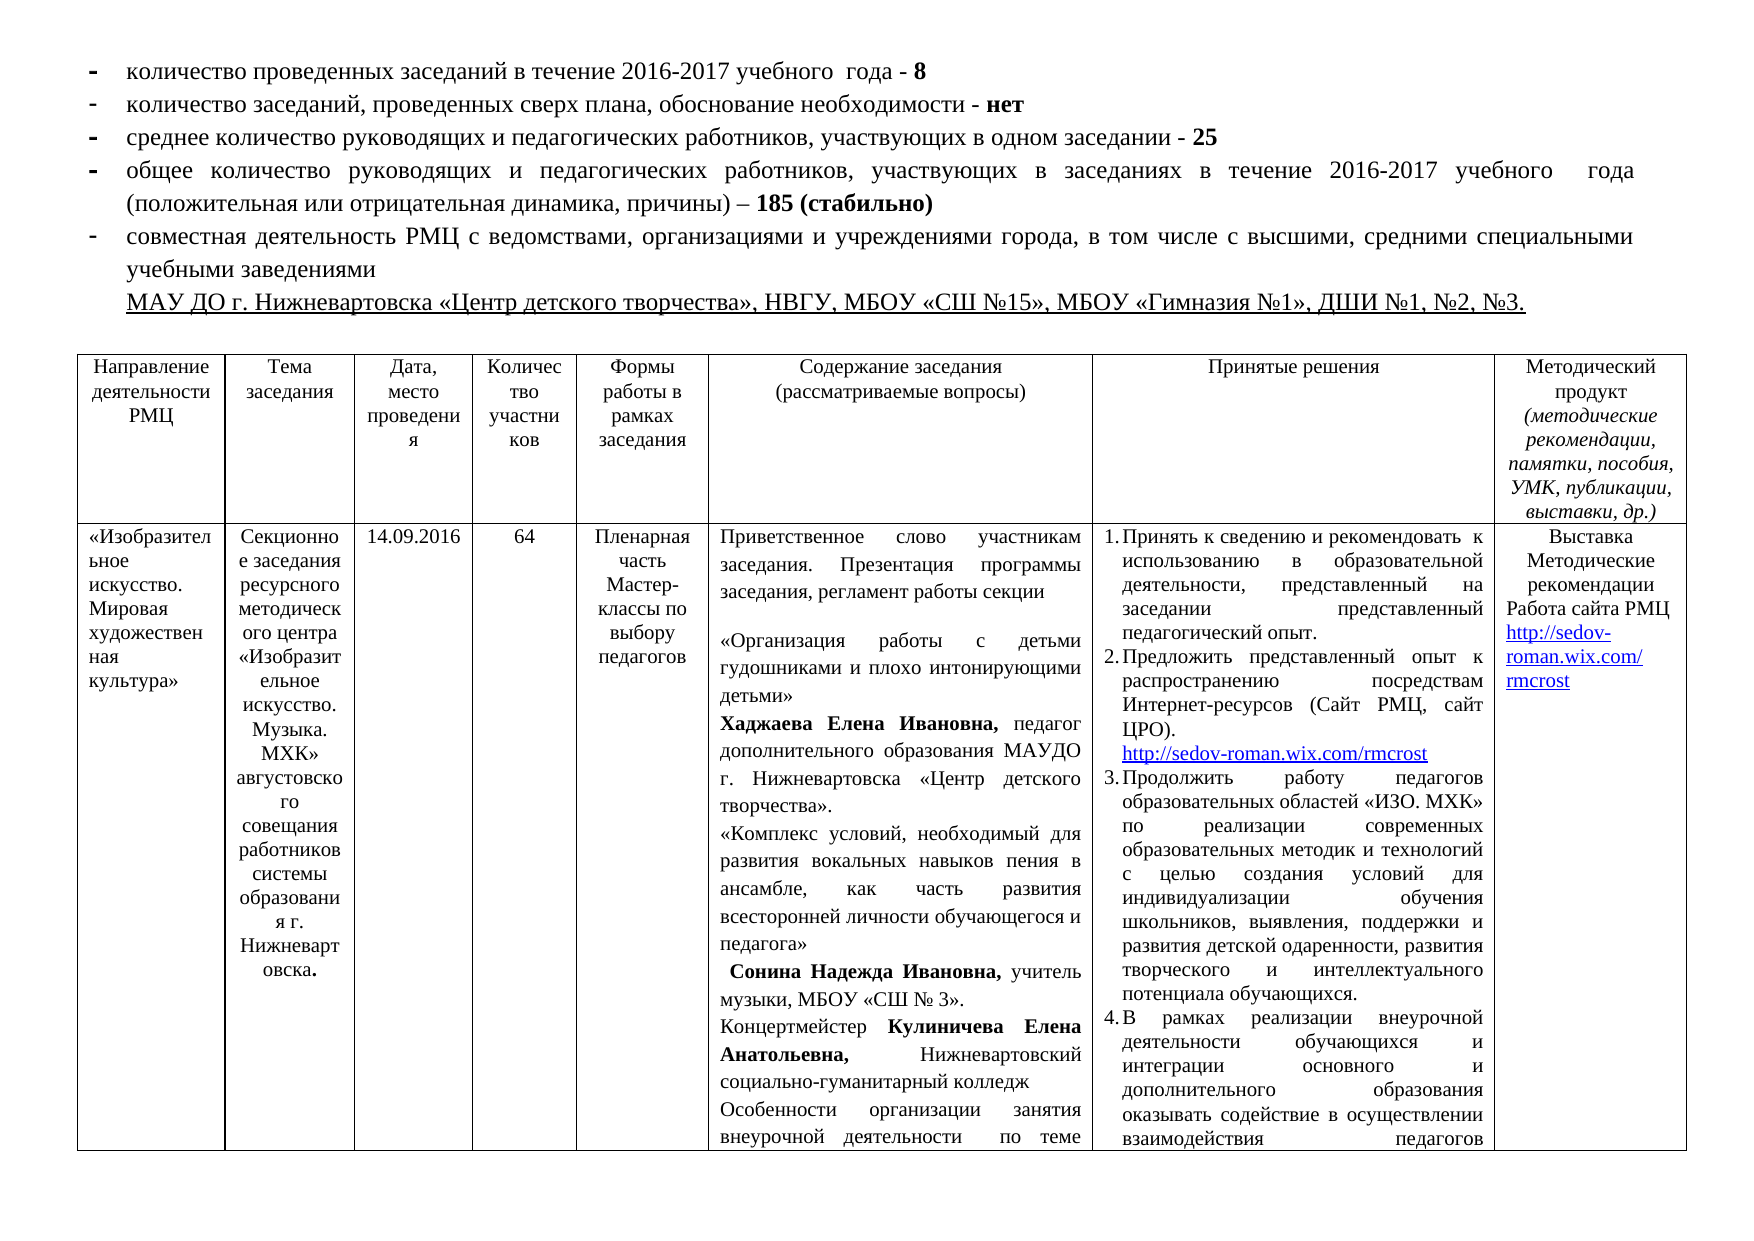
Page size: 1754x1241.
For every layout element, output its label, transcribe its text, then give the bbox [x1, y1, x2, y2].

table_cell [78, 524, 224, 1149]
table_header Дата, место проведения [355, 355, 472, 523]
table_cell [1093, 524, 1494, 1149]
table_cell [577, 524, 708, 1149]
text МАУ ДО г. Нижневартовска «Центр детского творчества», НВГУ, МБОУ «СШ №15», МБОУ «Гимназия №1», ДШИ №1, №2, №3. [126, 287, 1636, 316]
list общее количество руководящих и педагогических работников, участвующих в заседаниях в течение 2016-2017 учебного года (положительная или отрицательная динамика, причины) – 185 (стабильно) [89, 155, 1636, 217]
table_header Тема заседания [226, 355, 354, 523]
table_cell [709, 524, 1092, 1149]
table_cell 64 [473, 524, 576, 1149]
table_header Методический продукт (методические рекомендации, памятки, пособия, УМК, публикации, выставки, др.) [1495, 355, 1686, 523]
list количество заседаний, проведенных сверх плана, обоснование необходимости - нет [89, 89, 1636, 118]
table_header Содержание заседания (рассматриваемые вопросы) [709, 355, 1092, 523]
list совместная деятельность РМЦ с ведомствами, организациями и учреждениями города, в том числе с высшими, средними специальными учебными заведениями [89, 221, 1636, 283]
table_header Направление деятельности РМЦ [78, 355, 224, 523]
table_header Количество участников [473, 355, 576, 523]
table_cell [1495, 524, 1686, 1149]
list количество проведенных заседаний в течение 2016-2017 учебного года - 8 [89, 56, 1636, 85]
table_header Принятые решения [1093, 355, 1494, 523]
list среднее количество руководящих и педагогических работников, участвующих в одном заседании - 25 [89, 122, 1636, 151]
table_header Формы работы в рамках заседания [577, 355, 708, 523]
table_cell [226, 524, 354, 1149]
table_cell 14.09.2016 [355, 524, 472, 1149]
